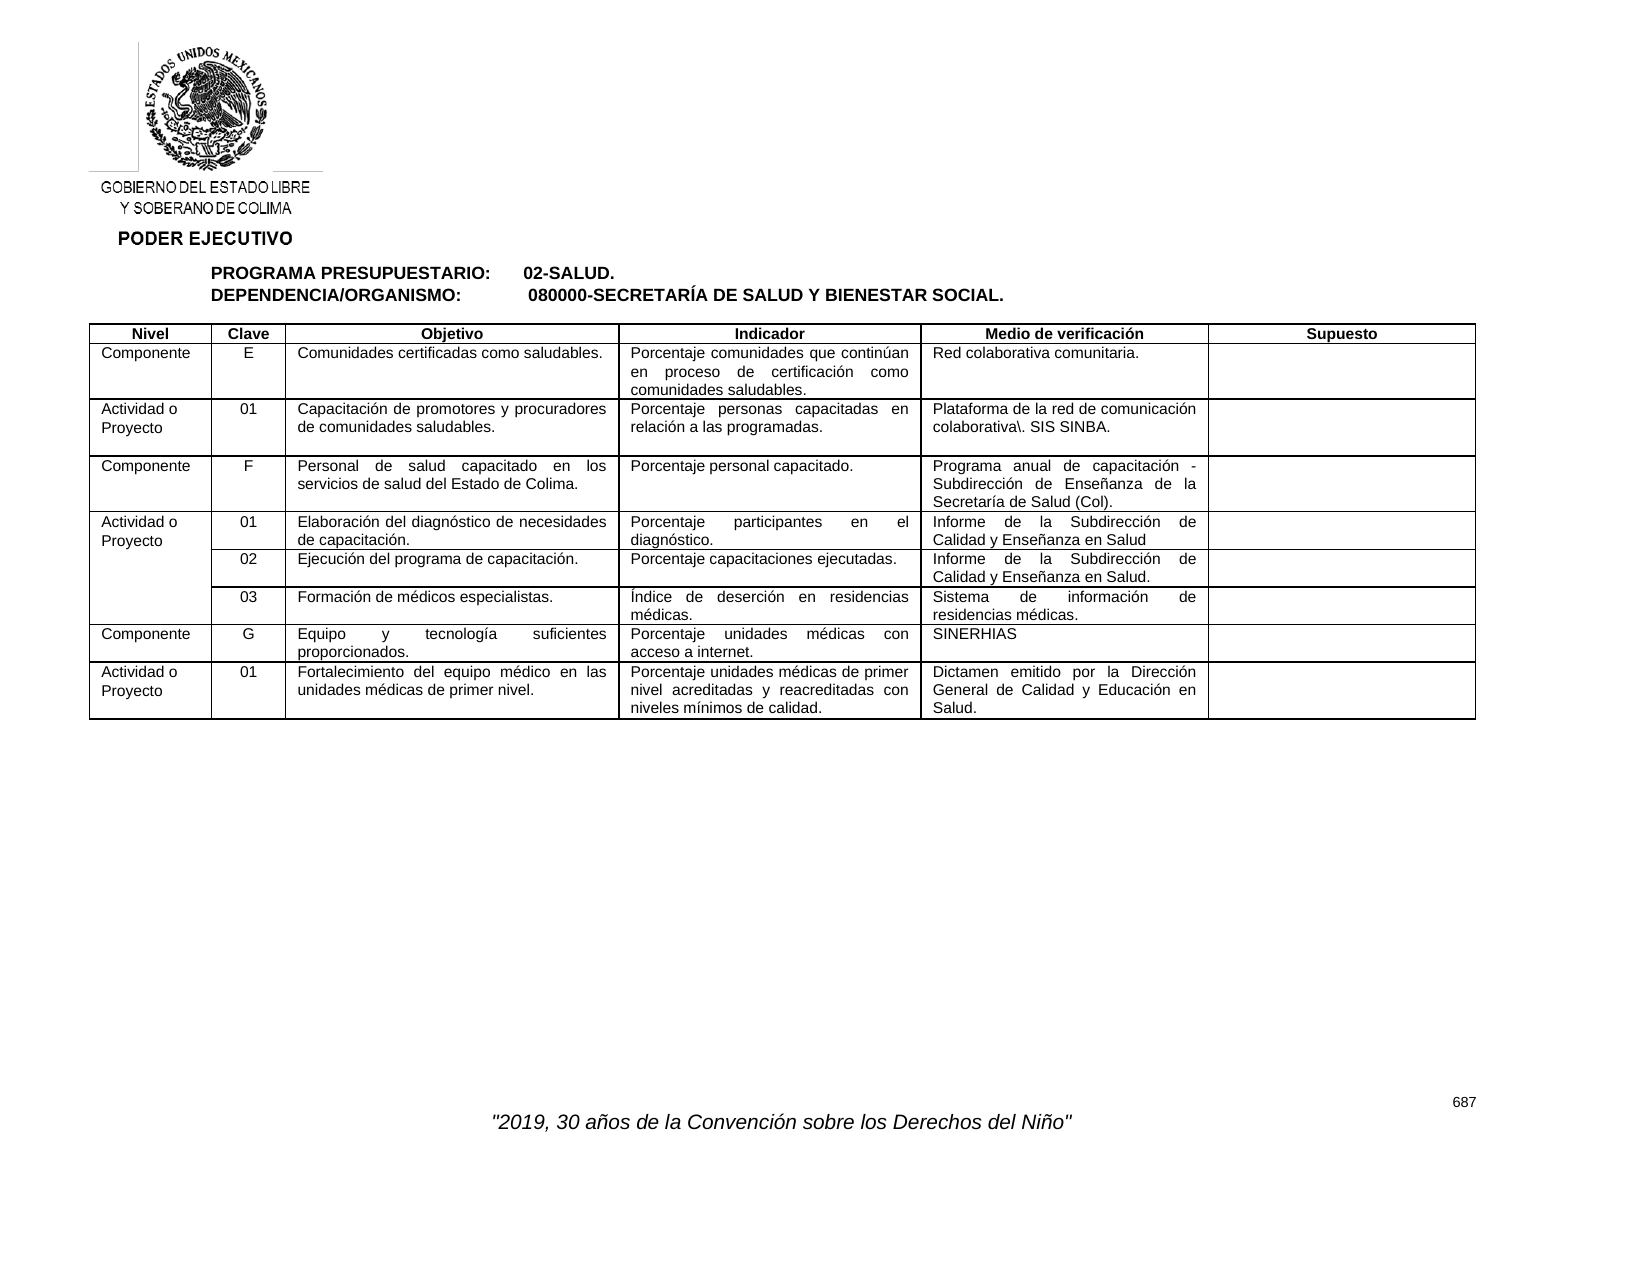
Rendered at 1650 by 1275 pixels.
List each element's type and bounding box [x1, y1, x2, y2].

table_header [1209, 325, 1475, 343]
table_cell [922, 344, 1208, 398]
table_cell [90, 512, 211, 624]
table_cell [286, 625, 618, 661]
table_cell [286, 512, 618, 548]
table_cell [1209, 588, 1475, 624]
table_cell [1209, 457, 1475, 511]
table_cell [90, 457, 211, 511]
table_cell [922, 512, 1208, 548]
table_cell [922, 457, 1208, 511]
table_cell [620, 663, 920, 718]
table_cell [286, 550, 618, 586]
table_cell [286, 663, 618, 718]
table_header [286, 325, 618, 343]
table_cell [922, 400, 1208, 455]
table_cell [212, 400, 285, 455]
picture [88, 42, 325, 260]
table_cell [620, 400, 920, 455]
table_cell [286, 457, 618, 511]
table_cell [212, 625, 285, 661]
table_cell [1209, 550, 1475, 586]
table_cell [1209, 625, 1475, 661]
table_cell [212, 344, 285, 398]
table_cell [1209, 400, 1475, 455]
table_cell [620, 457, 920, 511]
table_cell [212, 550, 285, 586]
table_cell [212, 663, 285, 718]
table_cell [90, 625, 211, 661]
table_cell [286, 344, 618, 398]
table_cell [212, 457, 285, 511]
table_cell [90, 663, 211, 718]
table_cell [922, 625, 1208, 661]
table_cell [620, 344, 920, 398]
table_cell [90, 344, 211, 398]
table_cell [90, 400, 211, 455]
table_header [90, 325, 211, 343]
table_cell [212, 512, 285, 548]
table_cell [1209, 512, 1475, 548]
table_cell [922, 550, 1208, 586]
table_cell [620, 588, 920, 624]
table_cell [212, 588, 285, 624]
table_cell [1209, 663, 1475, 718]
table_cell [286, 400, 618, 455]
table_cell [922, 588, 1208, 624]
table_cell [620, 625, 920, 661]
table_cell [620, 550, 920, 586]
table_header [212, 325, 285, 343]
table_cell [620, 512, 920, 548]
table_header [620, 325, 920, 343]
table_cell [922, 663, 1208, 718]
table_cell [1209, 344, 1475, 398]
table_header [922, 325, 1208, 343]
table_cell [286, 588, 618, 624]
